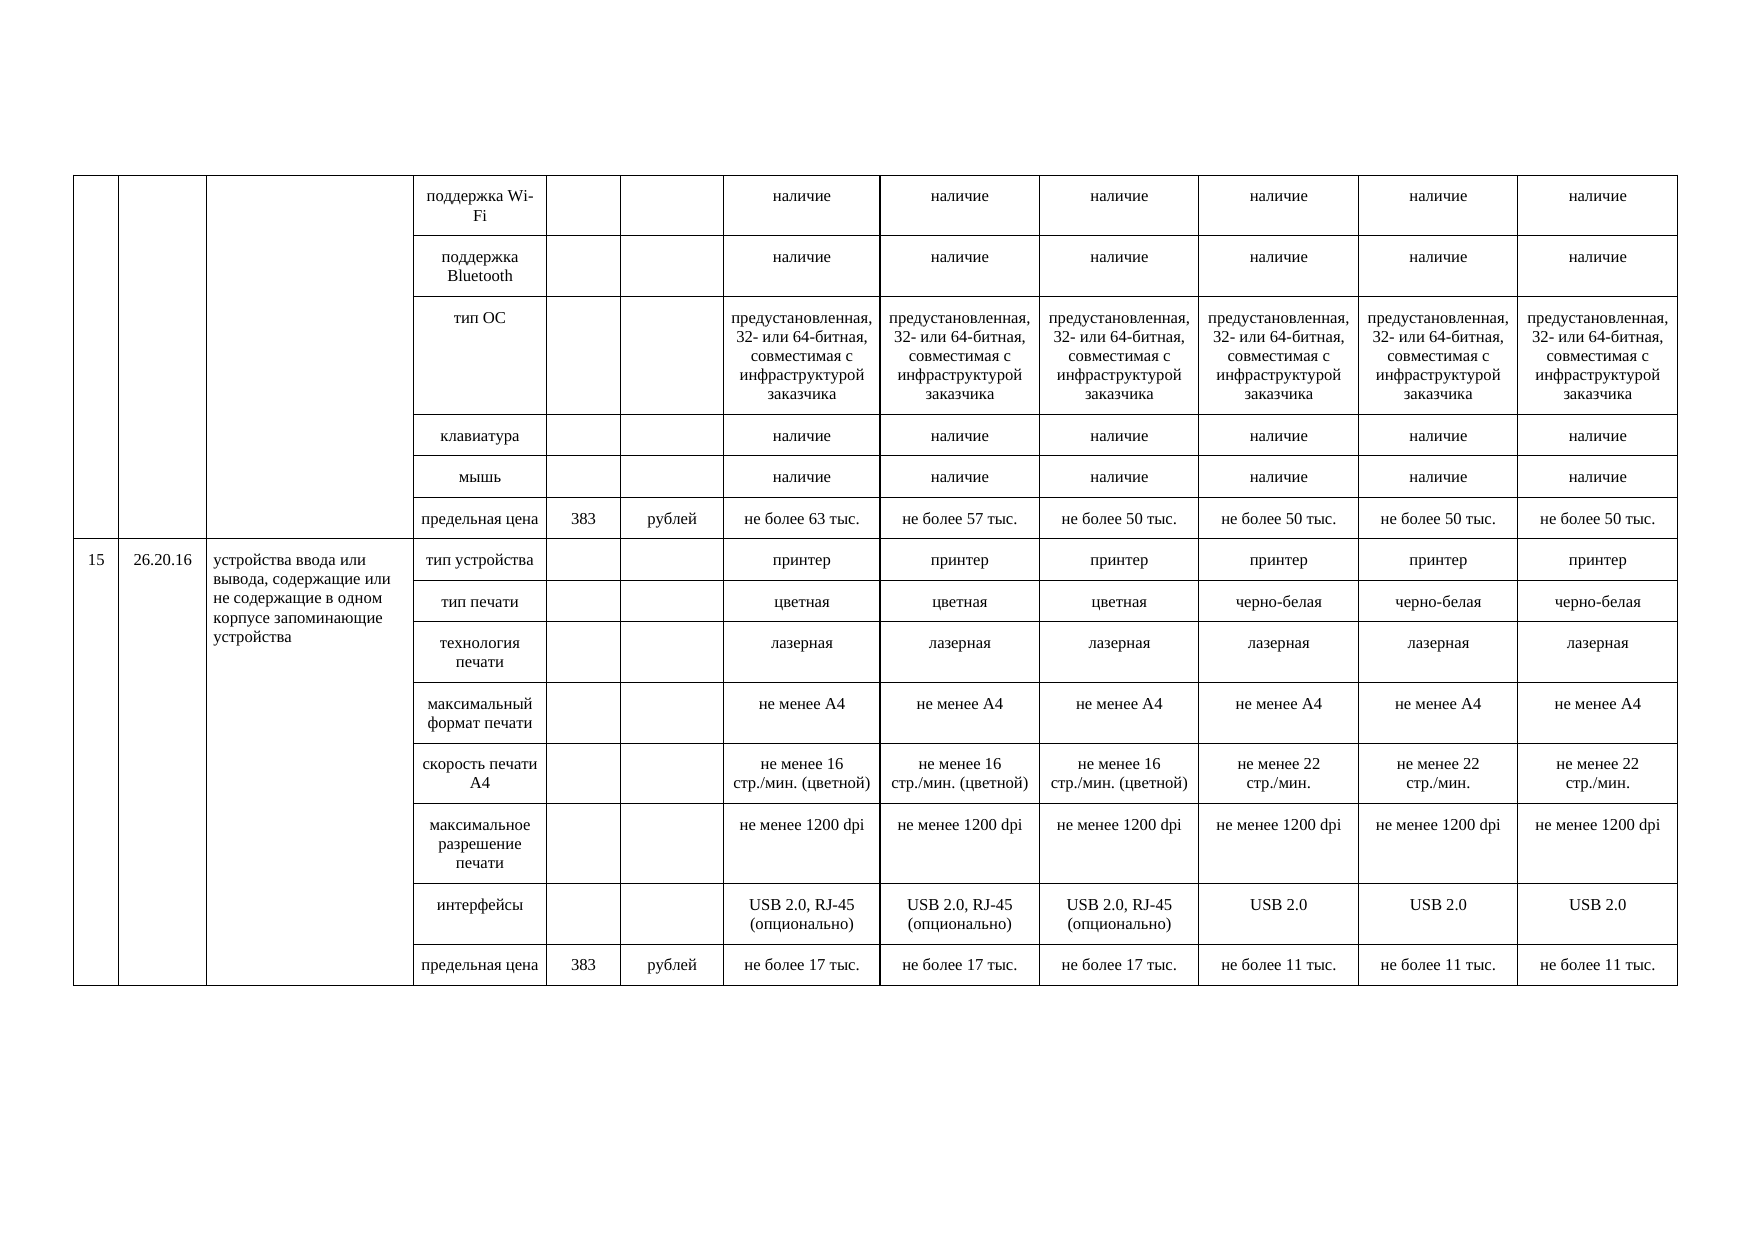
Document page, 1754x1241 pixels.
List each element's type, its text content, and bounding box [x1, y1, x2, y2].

table_cell принтер [1199, 539, 1358, 580]
table_cell цветная [1040, 581, 1198, 621]
table_cell не более 17 тыс. [724, 945, 879, 985]
table_cell рублей [621, 945, 723, 985]
table_cell наличие [1359, 456, 1517, 497]
table_cell не более 11 тыс. [1199, 945, 1358, 985]
table_cell не менее А4 [724, 683, 879, 742]
table_cell наличие [724, 456, 879, 497]
table_cell [547, 236, 620, 296]
table_cell наличие [1518, 236, 1677, 296]
table_cell мышь [414, 456, 546, 497]
table_cell предустановленная, 32- или 64-битная, совместимая с инфраструктурой заказчика [881, 297, 1039, 414]
table_cell максимальное разрешение печати [414, 804, 546, 883]
table_cell не менее 1200 dpi [881, 804, 1039, 883]
table_cell [74, 176, 118, 538]
table_cell не менее 1200 dpi [724, 804, 879, 883]
table_cell предустановленная, 32- или 64-битная, совместимая с инфраструктурой заказчика [1359, 297, 1517, 414]
table_cell принтер [724, 539, 879, 580]
table_cell наличие [1040, 456, 1198, 497]
table_cell цветная [724, 581, 879, 621]
table_cell наличие [1359, 236, 1517, 296]
table_cell предельная цена [414, 498, 546, 538]
table_cell USB 2.0, RJ-45 (опционально) [1040, 884, 1198, 943]
table_cell не менее А4 [1518, 683, 1677, 742]
table_cell USB 2.0 [1518, 884, 1677, 943]
table_cell [547, 539, 620, 580]
table_cell принтер [1040, 539, 1198, 580]
table_cell USB 2.0 [1359, 884, 1517, 943]
table_cell [547, 622, 620, 682]
table_cell [547, 456, 620, 497]
table_cell не менее 1200 dpi [1199, 804, 1358, 883]
table_cell [621, 884, 723, 943]
table_cell [621, 581, 723, 621]
table_cell не менее А4 [1359, 683, 1517, 742]
table_cell 15 [74, 539, 118, 985]
table_cell USB 2.0, RJ-45 (опционально) [881, 884, 1039, 943]
table_cell лазерная [1518, 622, 1677, 682]
table_cell принтер [881, 539, 1039, 580]
table_cell максимальный формат печати [414, 683, 546, 742]
table_cell наличие [1518, 415, 1677, 455]
table_cell [621, 683, 723, 742]
table_cell не менее 16 стр./мин. (цветной) [1040, 744, 1198, 803]
table_cell предустановленная, 32- или 64-битная, совместимая с инфраструктурой заказчика [1040, 297, 1198, 414]
table_cell лазерная [1199, 622, 1358, 682]
table_cell предельная цена [414, 945, 546, 985]
table_cell не более 57 тыс. [881, 498, 1039, 538]
table_cell 26.20.16 [119, 539, 206, 985]
table_cell поддержка Wi-Fi [414, 176, 546, 235]
table_cell наличие [881, 415, 1039, 455]
table_cell наличие [1359, 415, 1517, 455]
table_cell скорость печати А4 [414, 744, 546, 803]
table_cell не более 50 тыс. [1199, 498, 1358, 538]
table_cell [621, 539, 723, 580]
table_cell наличие [881, 456, 1039, 497]
table_cell USB 2.0, RJ-45 (опционально) [724, 884, 879, 943]
table_cell тип ОС [414, 297, 546, 414]
table_cell не более 17 тыс. [881, 945, 1039, 985]
table_cell наличие [881, 176, 1039, 235]
table_cell [547, 804, 620, 883]
table_cell USB 2.0 [1199, 884, 1358, 943]
table_cell [621, 297, 723, 414]
table_cell лазерная [1359, 622, 1517, 682]
table_cell предустановленная, 32- или 64-битная, совместимая с инфраструктурой заказчика [1518, 297, 1677, 414]
table_cell [547, 415, 620, 455]
table_cell [119, 176, 206, 538]
table_cell поддержка Bluetooth [414, 236, 546, 296]
table_cell [547, 176, 620, 235]
table_cell [547, 884, 620, 943]
table_cell рублей [621, 498, 723, 538]
table_cell технология печати [414, 622, 546, 682]
table_cell [621, 236, 723, 296]
table_cell черно-белая [1518, 581, 1677, 621]
table_cell не более 50 тыс. [1518, 498, 1677, 538]
table_cell наличие [1199, 415, 1358, 455]
table_cell тип печати [414, 581, 546, 621]
table_cell [547, 297, 620, 414]
table_cell наличие [724, 415, 879, 455]
table_cell цветная [881, 581, 1039, 621]
table_cell [547, 744, 620, 803]
table_cell наличие [1518, 176, 1677, 235]
table_cell тип устройства [414, 539, 546, 580]
table_cell лазерная [1040, 622, 1198, 682]
table_cell наличие [1199, 236, 1358, 296]
table_cell не менее 16 стр./мин. (цветной) [724, 744, 879, 803]
table_cell не менее 22 стр./мин. [1359, 744, 1517, 803]
table_cell не менее А4 [1040, 683, 1198, 742]
table_cell предустановленная, 32- или 64-битная, совместимая с инфраструктурой заказчика [1199, 297, 1358, 414]
table_cell 383 [547, 498, 620, 538]
table_cell интерфейсы [414, 884, 546, 943]
table_cell наличие [1199, 456, 1358, 497]
table_cell [621, 744, 723, 803]
table_cell не менее А4 [1199, 683, 1358, 742]
table_cell клавиатура [414, 415, 546, 455]
table_cell наличие [1199, 176, 1358, 235]
table_cell [621, 415, 723, 455]
table_cell предустановленная, 32- или 64-битная, совместимая с инфраструктурой заказчика [724, 297, 879, 414]
table_cell не менее 22 стр./мин. [1199, 744, 1358, 803]
table_cell [207, 176, 413, 538]
table_cell не более 17 тыс. [1040, 945, 1198, 985]
table_cell устройства ввода или вывода, содержащие или не содержащие в одном корпусе запоминающие устройства [207, 539, 413, 985]
table_cell не менее 1200 dpi [1040, 804, 1198, 883]
table_cell не более 63 тыс. [724, 498, 879, 538]
table_cell [547, 581, 620, 621]
table_cell [621, 804, 723, 883]
table_cell не менее 22 стр./мин. [1518, 744, 1677, 803]
table_cell черно-белая [1199, 581, 1358, 621]
table_cell [621, 622, 723, 682]
table_cell [621, 176, 723, 235]
table_cell не более 50 тыс. [1040, 498, 1198, 538]
table_cell наличие [1040, 415, 1198, 455]
table_cell лазерная [881, 622, 1039, 682]
table_cell не менее 1200 dpi [1518, 804, 1677, 883]
table_cell наличие [1040, 176, 1198, 235]
table_cell не менее 1200 dpi [1359, 804, 1517, 883]
table_cell принтер [1359, 539, 1517, 580]
table_cell черно-белая [1359, 581, 1517, 621]
table_cell наличие [1040, 236, 1198, 296]
table_cell [621, 456, 723, 497]
table_cell не менее 16 стр./мин. (цветной) [881, 744, 1039, 803]
table_cell наличие [724, 176, 879, 235]
table_cell принтер [1518, 539, 1677, 580]
table_cell наличие [1359, 176, 1517, 235]
table_cell не более 50 тыс. [1359, 498, 1517, 538]
table_cell наличие [881, 236, 1039, 296]
table_cell не более 11 тыс. [1518, 945, 1677, 985]
table_cell 383 [547, 945, 620, 985]
table_cell [547, 683, 620, 742]
table_cell наличие [1518, 456, 1677, 497]
table_cell не менее А4 [881, 683, 1039, 742]
table_cell наличие [724, 236, 879, 296]
table_cell не более 11 тыс. [1359, 945, 1517, 985]
table_cell лазерная [724, 622, 879, 682]
